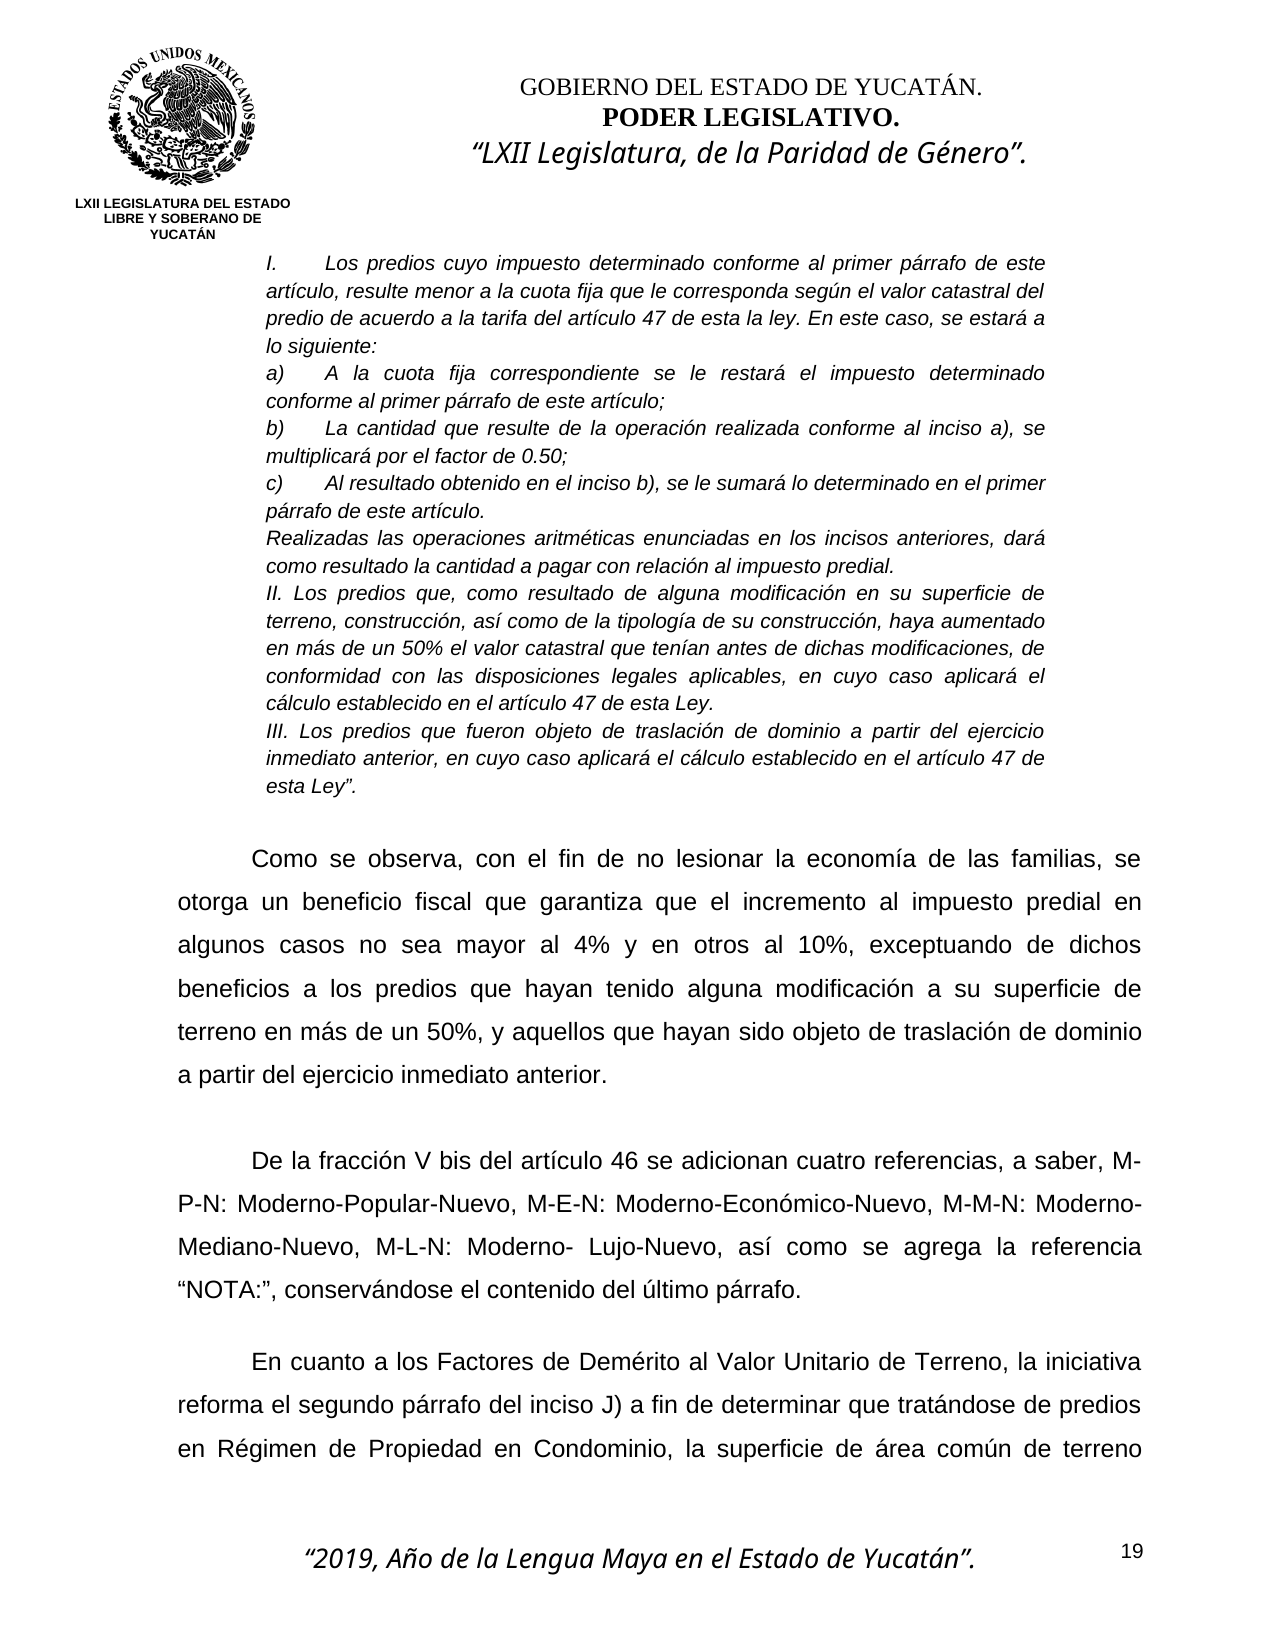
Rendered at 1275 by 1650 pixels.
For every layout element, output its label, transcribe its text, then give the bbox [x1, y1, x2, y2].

text c) Al resultado obtenido en el inciso b), se le sumará lo determinado en el primer párrafo de este artículo. [266, 471, 1048, 522]
text De la fracción V bis del artículo 46 se adicionan cuatro referencias, a saber, M-P-N: Moderno-Popular-Nuevo, M-E-N: Moderno-Económico-Nuevo, M-M-N: Moderno-Mediano-Nuevo, M-L-N: Moderno- Lujo-Nuevo, así como se agrega la referencia “NOTA:”, conservándose el contenido del último párrafo. [177, 1146, 1143, 1304]
text II. Los predios que, como resultado de alguna modificación en su superficie de terreno, construcción, así como de la tipología de su construcción, haya aumentado en más de un 50% el valor catastral que tenían antes de dichas modificaciones, de conformidad con las disposiciones legales aplicables, en cuyo caso aplicará el cálculo establecido en el artículo 47 de esta Ley. [266, 581, 1048, 715]
text I. Los predios cuyo impuesto determinado conforme al primer párrafo de este artículo, resulte menor a la cuota fija que le corresponda según el valor catastral del predio de acuerdo a la tarifa del artículo 47 de esta la ley. En este caso, se estará a lo siguiente: [266, 251, 1048, 357]
text a) A la cuota fija correspondiente se le restará el impuesto determinado conforme al primer párrafo de este artículo; [266, 361, 1048, 412]
text Realizadas las operaciones aritméticas enunciadas en los incisos anteriores, dará como resultado la cantidad a pagar con relación al impuesto predial. [266, 526, 1048, 577]
text Como se observa, con el fin de no lesionar la economía de las familias, se otorga un beneficio fiscal que garantiza que el incremento al impuesto predial en algunos casos no sea mayor al 4% y en otros al 10%, exceptuando de dichos beneficios a los predios que hayan tenido alguna modificación a su superficie de terreno en más de un 50%, y aquellos que hayan sido objeto de traslación de dominio a partir del ejercicio inmediato anterior. [177, 844, 1143, 1088]
text b) La cantidad que resulte de la operación realizada conforme al inciso a), se multiplicará por el factor de 0.50; [266, 416, 1048, 467]
text III. Los predios que fueron objeto de traslación de dominio a partir del ejercicio inmediato anterior, en cuyo caso aplicará el cálculo establecido en el artículo 47 de esta Ley”. [266, 718, 1048, 797]
picture [72, 13, 291, 220]
